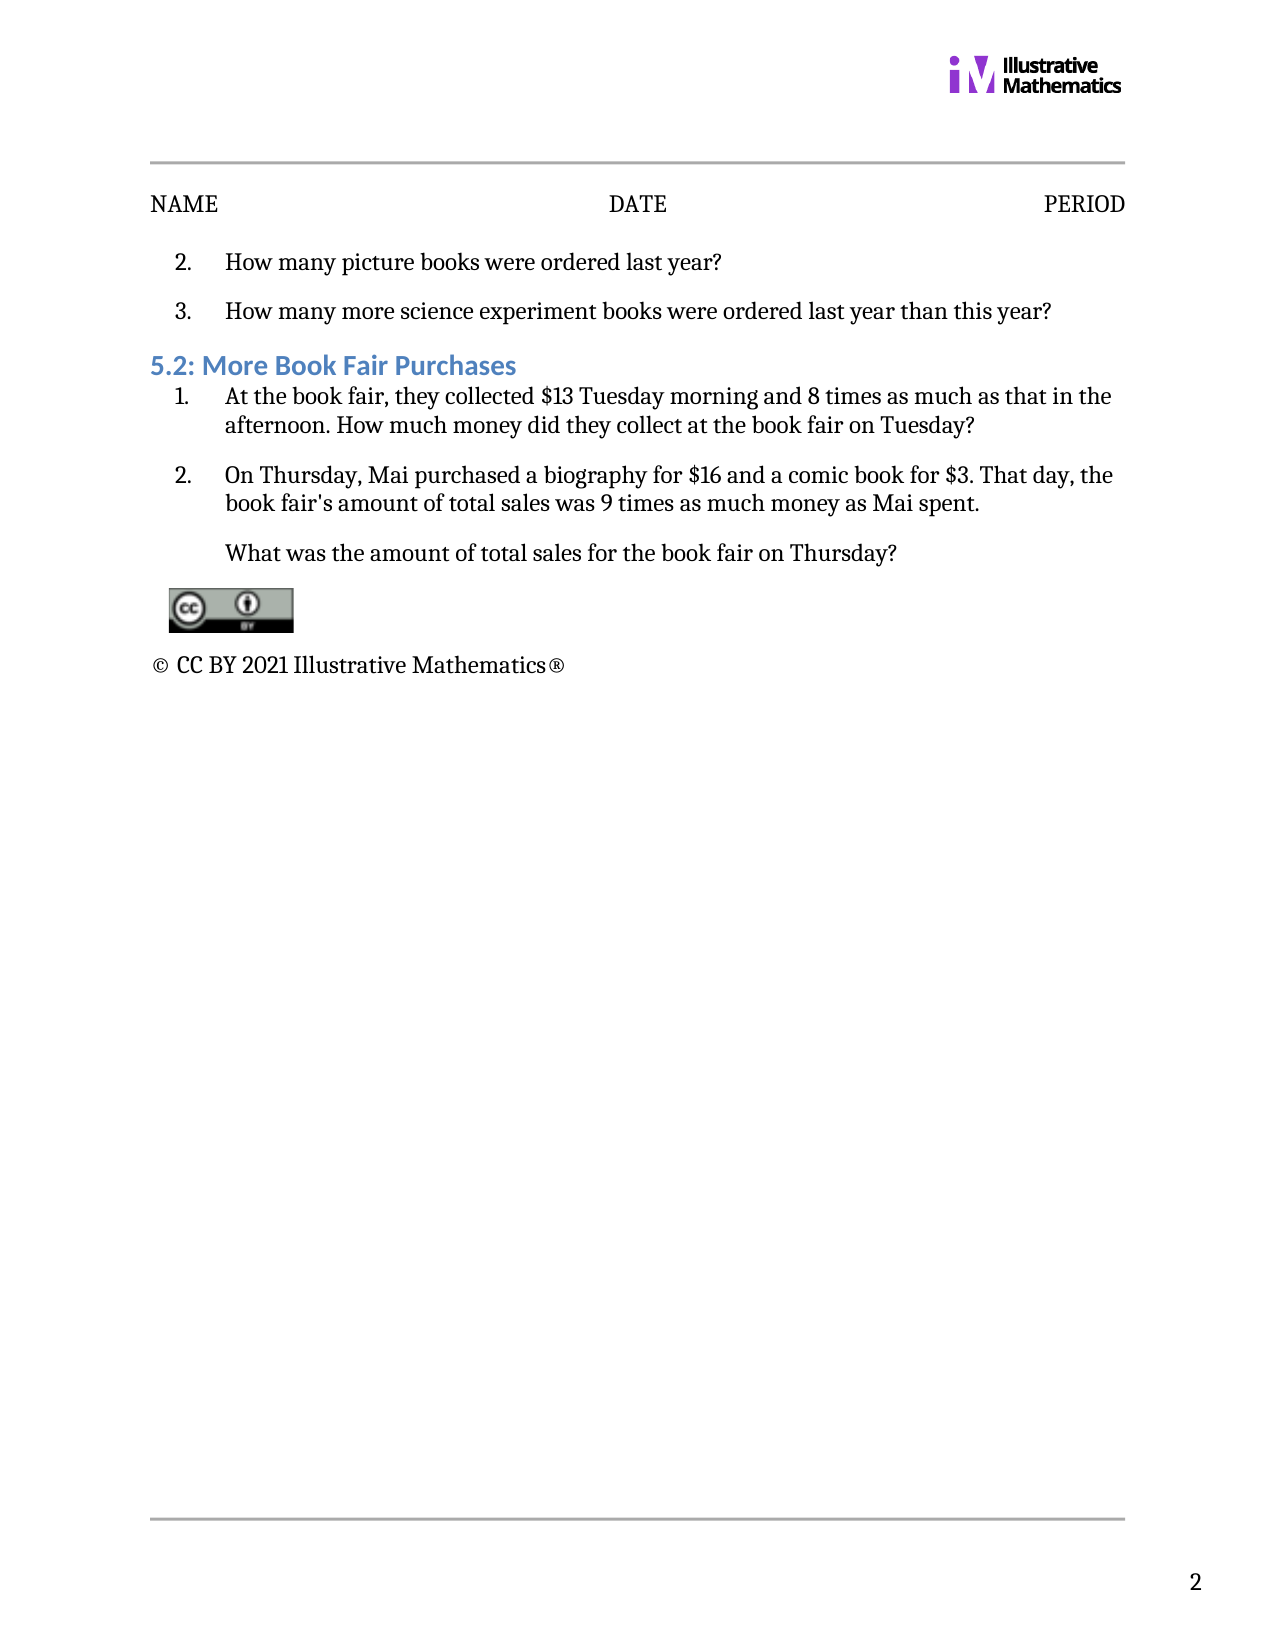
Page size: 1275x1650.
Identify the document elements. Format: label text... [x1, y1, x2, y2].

picture [949, 55, 1121, 93]
list At the book fair, they collected $13 Tuesday morning and 8 times as much as that in the afternoon. How much money did they collect at the book fair on Tuesday? [175, 382, 1125, 440]
list How many more science experiment books were ordered last year than this year? [175, 297, 1125, 326]
subtitle 5.2: More Book Fair Purchases [150, 347, 1125, 382]
text © CC BY 2021 Illustrative Mathematics® [150, 651, 1125, 680]
list What was the amount of total sales for the book fair on Thursday? [175, 539, 1125, 568]
list On Thursday, Mai purchased a biography for $16 and a comic book for $3. That day, the book fair's amount of total sales was 9 times as much money as Mai spent. [175, 461, 1125, 518]
picture [168, 588, 294, 633]
list How many picture books were ordered last year? [175, 247, 1125, 276]
